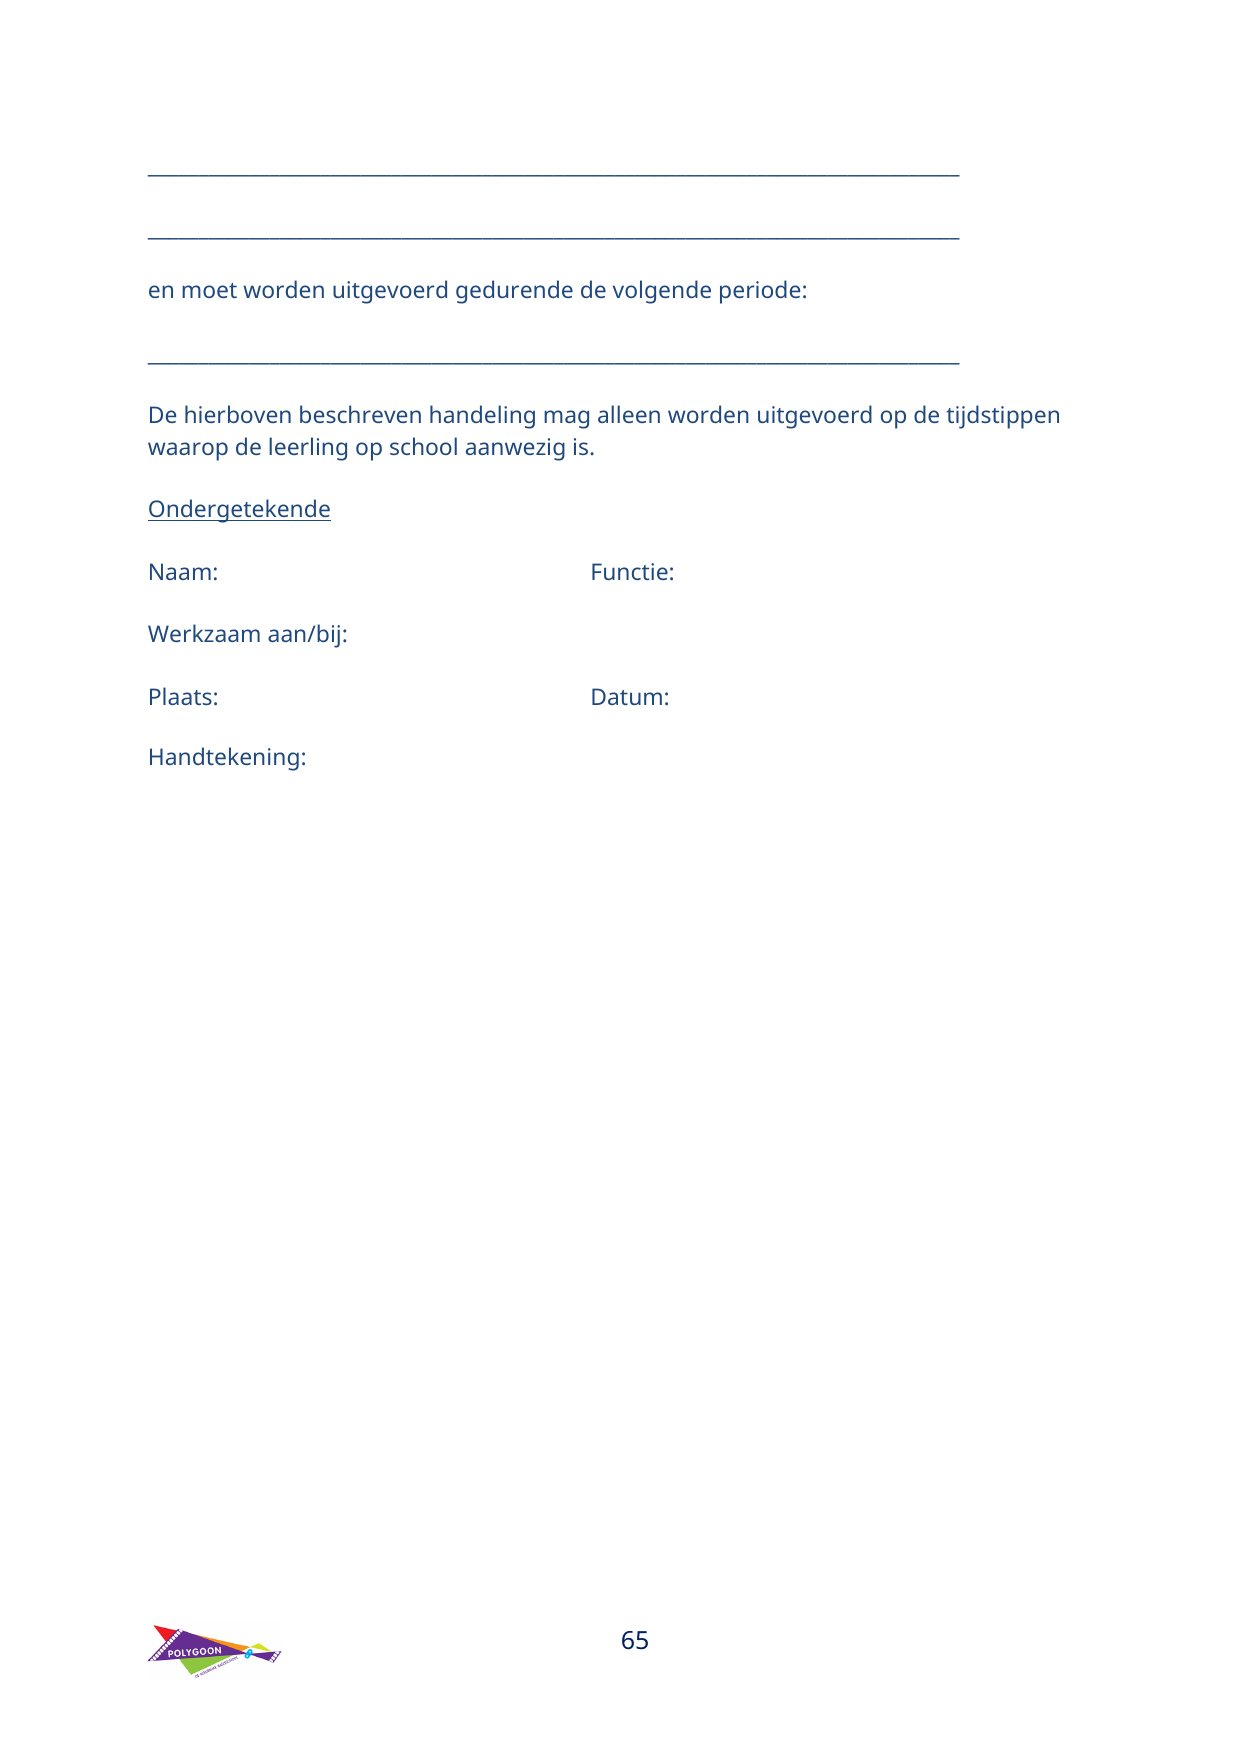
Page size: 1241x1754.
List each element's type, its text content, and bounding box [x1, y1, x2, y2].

text ________________________________________________________________________________ [148, 337, 1122, 368]
text Naam: Functie: [148, 556, 1122, 587]
text De hierboven beschreven handeling mag alleen worden uitgevoerd op de tijdstippen waarop de leerling op school aanwezig is. [148, 399, 1122, 462]
text ________________________________________________________________________________ [148, 149, 1122, 181]
text en moet worden uitgevoerd gedurende de volgende periode: [148, 274, 1122, 306]
text Handtekening: [148, 741, 1122, 772]
text Werkzaam aan/bij: [148, 618, 1122, 649]
text Plaats: Datum: [148, 681, 1122, 741]
text Ondergetekende [148, 493, 1122, 524]
picture [147, 1622, 283, 1681]
text ________________________________________________________________________________ [148, 212, 1122, 243]
